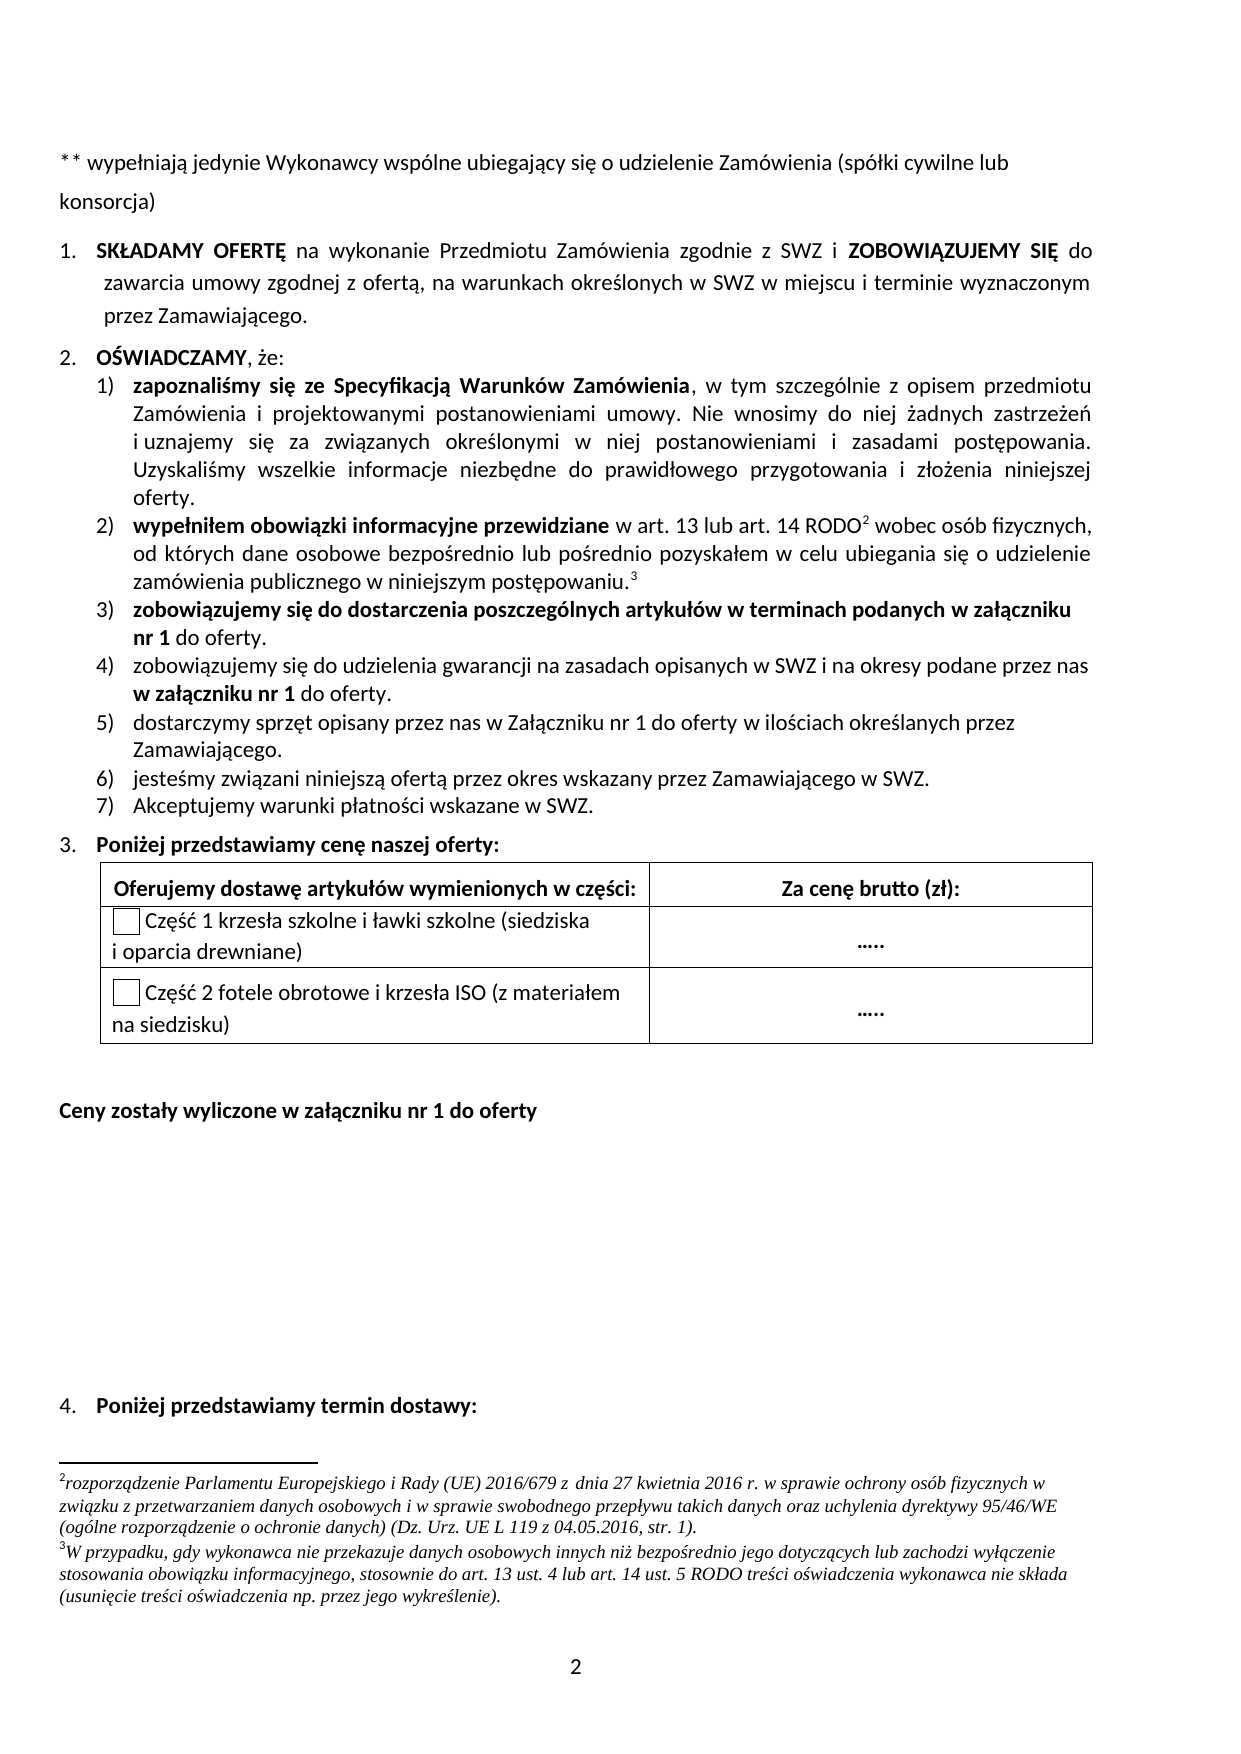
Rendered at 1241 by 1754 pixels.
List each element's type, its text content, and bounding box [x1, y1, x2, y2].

list OŚWIADCZAMY, że: [59, 343, 1093, 371]
list zobowiązujemy się do udzielenia gwarancji na zasadach opisanych w SWZ i na okresy podane przez nas w załączniku nr 1 do oferty. [96, 652, 1093, 708]
list SKŁADAMy OFERTĘ na wykonanie Przedmiotu Zamówienia zgodnie z SWZ i ZobowiązUJEMY się do zawarcia umowy zgodnej z ofertą, na warunkach określonych w SWZ w miejscu i terminie wyznaczonym przez Zamawiającego. [59, 236, 1093, 329]
text ** wypełniają jedynie Wykonawcy wspólne ubiegający się o udzielenie Zamówienia (spółki cywilne lub konsorcja) [59, 148, 1093, 215]
list jesteśmy związani niniejszą ofertą przez okres wskazany przez Zamawiającego w SWZ. [96, 764, 1093, 792]
list wypełniłem obowiązki informacyjne przewidziane w art. 13 lub art. 14 RODO wobec osób fizycznych, od których dane osobowe bezpośrednio lub pośrednio pozyskałem w celu ubiegania się o udzielenie zamówienia publicznego w niniejszym postępowaniu. [96, 511, 1093, 596]
list zobowiązujemy się do dostarczenia poszczególnych artykułów w terminach podanych w załączniku nr 1 do oferty. [96, 596, 1093, 652]
table_cell Część 1 krzesła szkolne i ławki szkolne (siedziska i oparcia drewniane) [101, 907, 649, 967]
list Akceptujemy warunki płatności wskazane w SWZ. [96, 792, 1093, 820]
table_cell ….. [650, 968, 1092, 1042]
table_header Oferujemy dostawę artykułów wymienionych w części: [101, 863, 649, 906]
list zapoznaliśmy się ze Specyfikacją Warunków Zamówienia, w tym szczególnie z opisem przedmiotu Zamówienia i projektowanymi postanowieniami umowy. Nie wnosimy do niej żadnych zastrzeżeń i uznajemy się za związanych określonymi w niej postanowieniami i zasadami postępowania. Uzyskaliśmy wszelkie informacje niezbędne do prawidłowego przygotowania i złożenia niniejszej oferty. [96, 371, 1093, 511]
table_cell Część 2 fotele obrotowe i krzesła ISO (z materiałem na siedzisku) [101, 968, 649, 1042]
table_header Za cenę brutto (zł): [650, 863, 1092, 906]
list dostarczymy sprzęt opisany przez nas w Załączniku nr 1 do oferty w ilościach określanych przez Zamawiającego. [96, 708, 1093, 764]
list Poniżej przedstawiamy termin dostawy: [59, 1391, 1093, 1419]
list Poniżej przedstawiamy cenę naszej oferty: [59, 830, 1093, 858]
table_cell ….. [650, 907, 1092, 967]
text Ceny zostały wyliczone w załączniku nr 1 do oferty [59, 1097, 1093, 1124]
